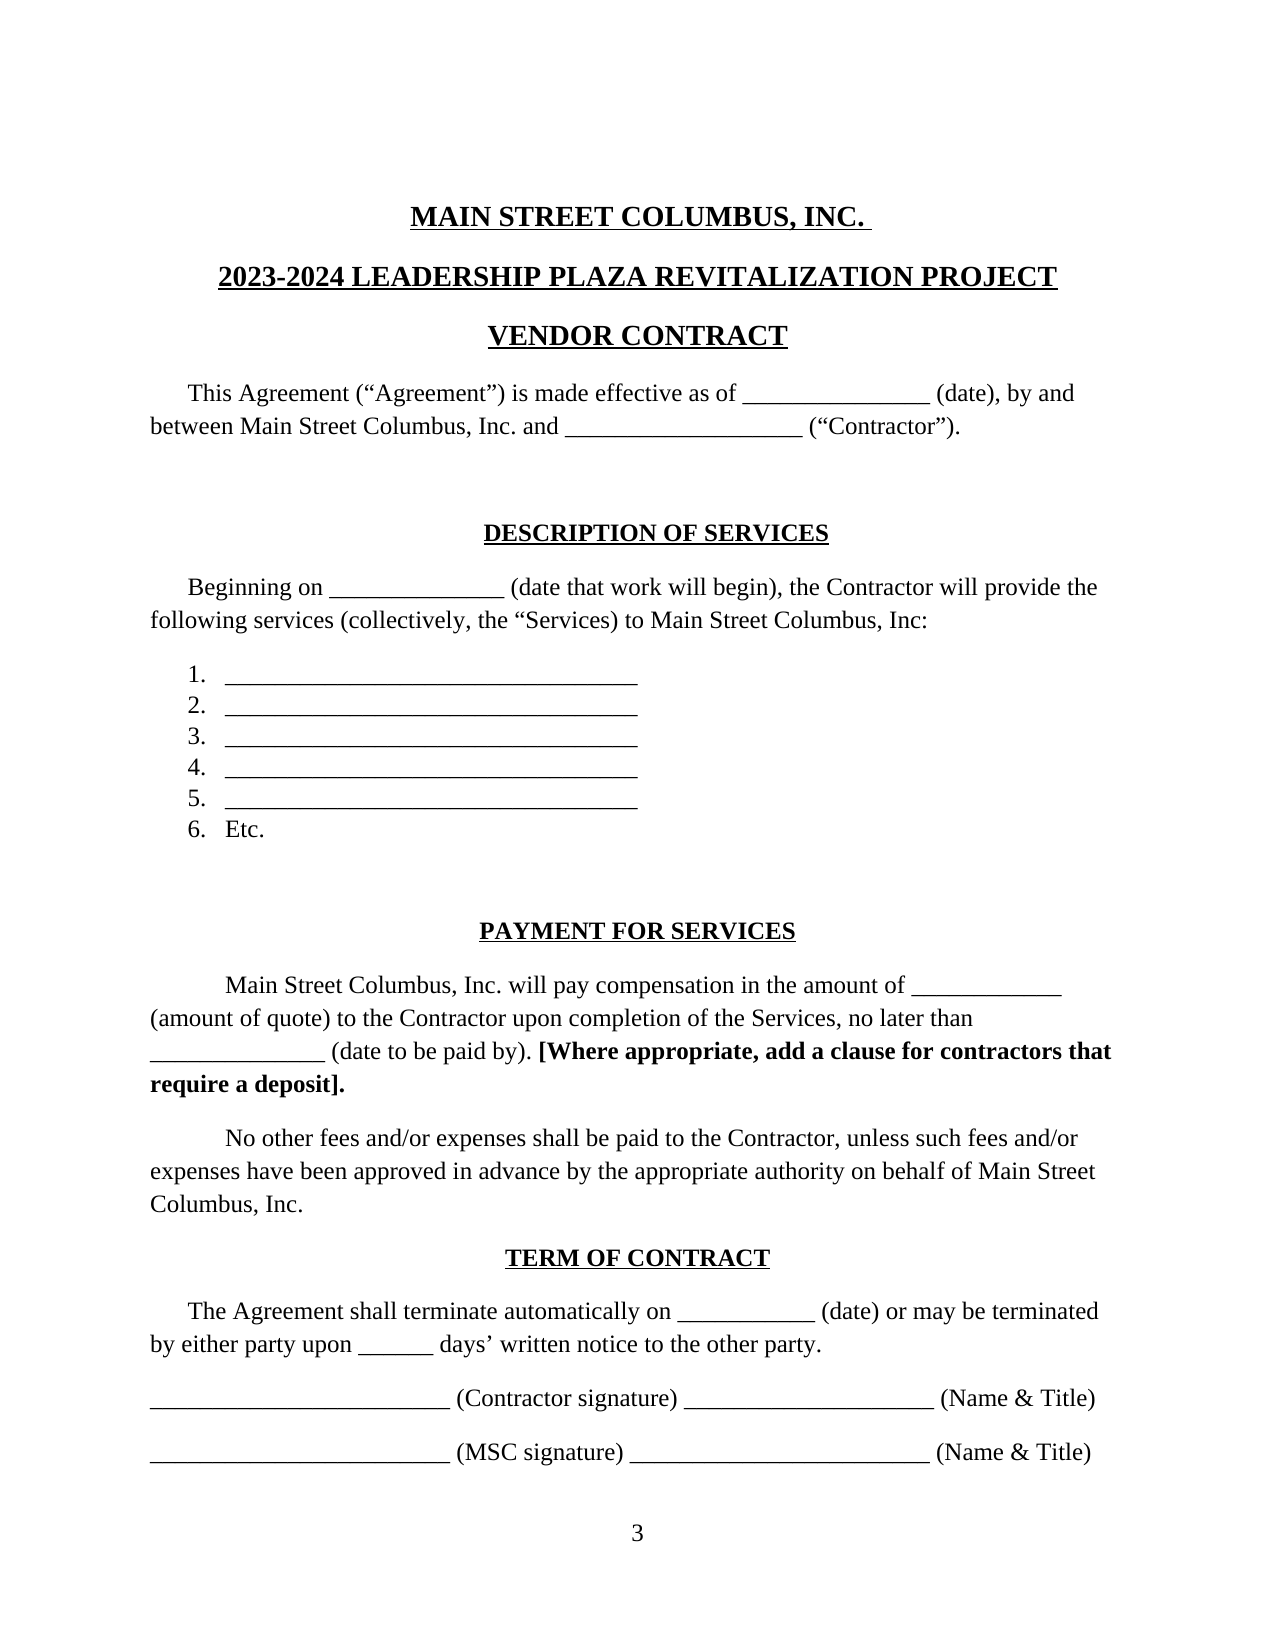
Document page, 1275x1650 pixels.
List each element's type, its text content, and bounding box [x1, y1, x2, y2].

text PAYMENT FOR SERVICES [150, 916, 1125, 945]
text Beginning on ______________ (date that work will begin), the Contractor will provide the following services (collectively, the “Services) to Main Street Columbus, Inc: [150, 572, 1125, 634]
text MAIN STREET COLUMBUS, INC. [150, 199, 1125, 233]
text DESCRIPTION OF SERVICES [150, 518, 1125, 547]
list Etc. [187, 814, 1125, 843]
text This Agreement (“Agreement”) is made effective as of _______________ (date), by and between Main Street Columbus, Inc. and ___________________ (“Contractor”). [150, 378, 1125, 439]
list _________________________________ [187, 721, 1125, 750]
text Main Street Columbus, Inc. will pay compensation in the amount of ____________ (amount of quote) to the Contractor upon completion of the Services, no later than ______________ (date to be paid by). [Where appropriate, add a clause for contractors that require a deposit]. [150, 970, 1125, 1098]
list _________________________________ [187, 659, 1125, 688]
text No other fees and/or expenses shall be paid to the Contractor, unless such fees and/or expenses have been approved in advance by the appropriate authority on behalf of Main Street Columbus, Inc. [150, 1123, 1125, 1217]
text TERM OF CONTRACT [150, 1243, 1125, 1271]
text ________________________ (MSC signature) ________________________ (Name & Title) [150, 1437, 1125, 1466]
list _________________________________ [187, 690, 1125, 719]
list _________________________________ [187, 752, 1125, 781]
text The Agreement shall terminate automatically on ___________ (date) or may be terminated by either party upon ______ days’ written notice to the other party. [150, 1296, 1125, 1358]
text 2023-2024 LEADERSHIP PLAZA REVITALIZATION PROJECT [150, 259, 1125, 292]
text ________________________ (Contractor signature) ____________________ (Name & Title) [150, 1383, 1125, 1412]
list _________________________________ [187, 783, 1125, 812]
text VENDOR CONTRACT [150, 318, 1125, 352]
